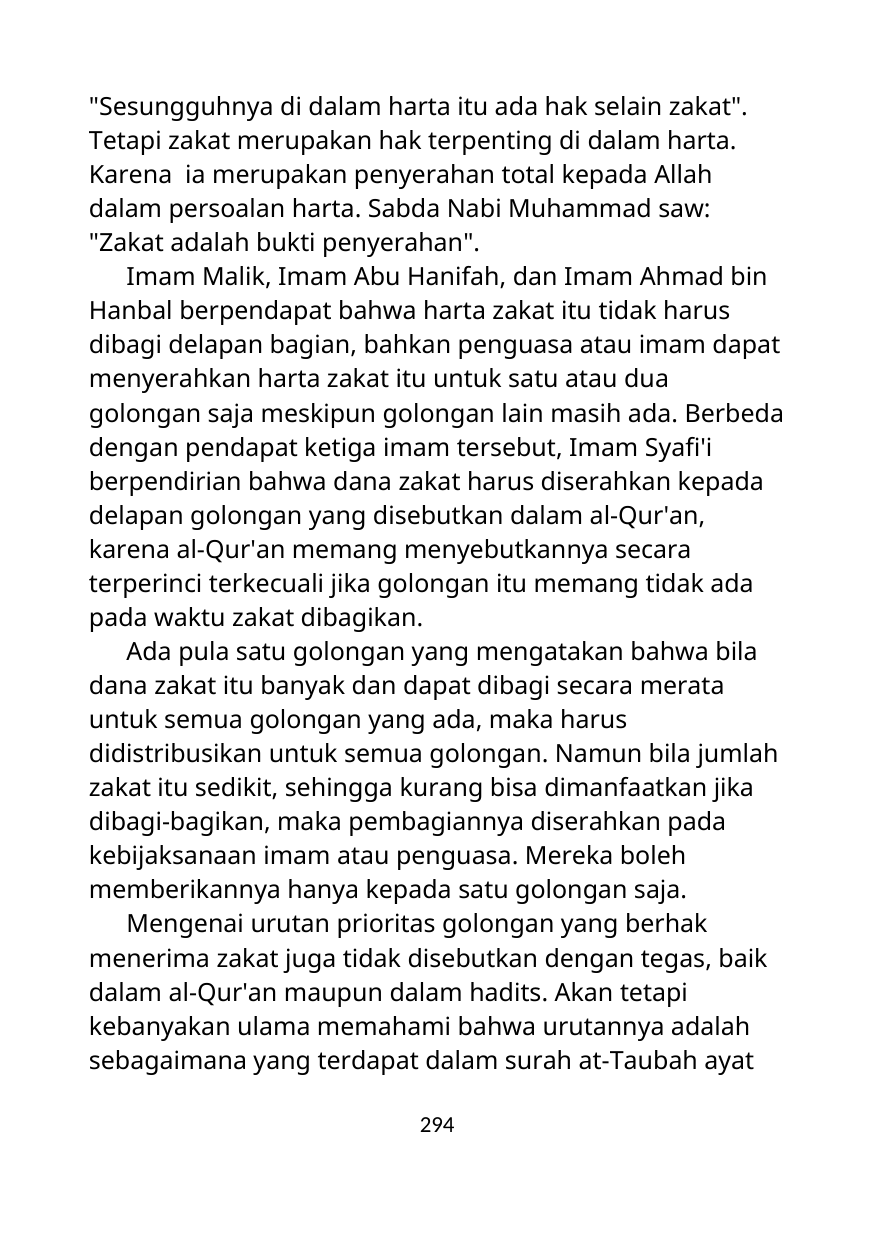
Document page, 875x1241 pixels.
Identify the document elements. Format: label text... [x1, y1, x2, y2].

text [89, 906, 785, 1076]
text Imam Malik, Imam Abu Hanifah, dan Imam Ahmad bin Hanbal berpendapat bahwa harta zakat itu tidak harus dibagi delapan bagian, bahkan penguasa atau imam dapat menyerahkan harta zakat itu untuk satu atau dua golongan saja meskipun golongan lain masih ada. Berbeda dengan pendapat ketiga imam tersebut, Imam Syafi'i berpendirian bahwa dana zakat harus diserahkan kepada delapan golongan yang disebutkan dalam al-Qur'an, karena al-Qur'an memang menyebutkannya secara terperinci terkecuali jika golongan itu memang tidak ada pada waktu zakat dibagikan. [89, 259, 785, 634]
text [89, 89, 785, 259]
text Ada pula satu golongan yang mengatakan bahwa bila dana zakat itu banyak dan dapat dibagi secara merata untuk semua golongan yang ada, maka harus didistribusikan untuk semua golongan. Namun bila jumlah zakat itu sedikit, sehingga kurang bisa dimanfaatkan jika dibagi-bagikan, maka pembagiannya diserahkan pada kebijaksanaan imam atau penguasa. Mereka boleh memberikannya hanya kepada satu golongan saja. [89, 634, 785, 906]
